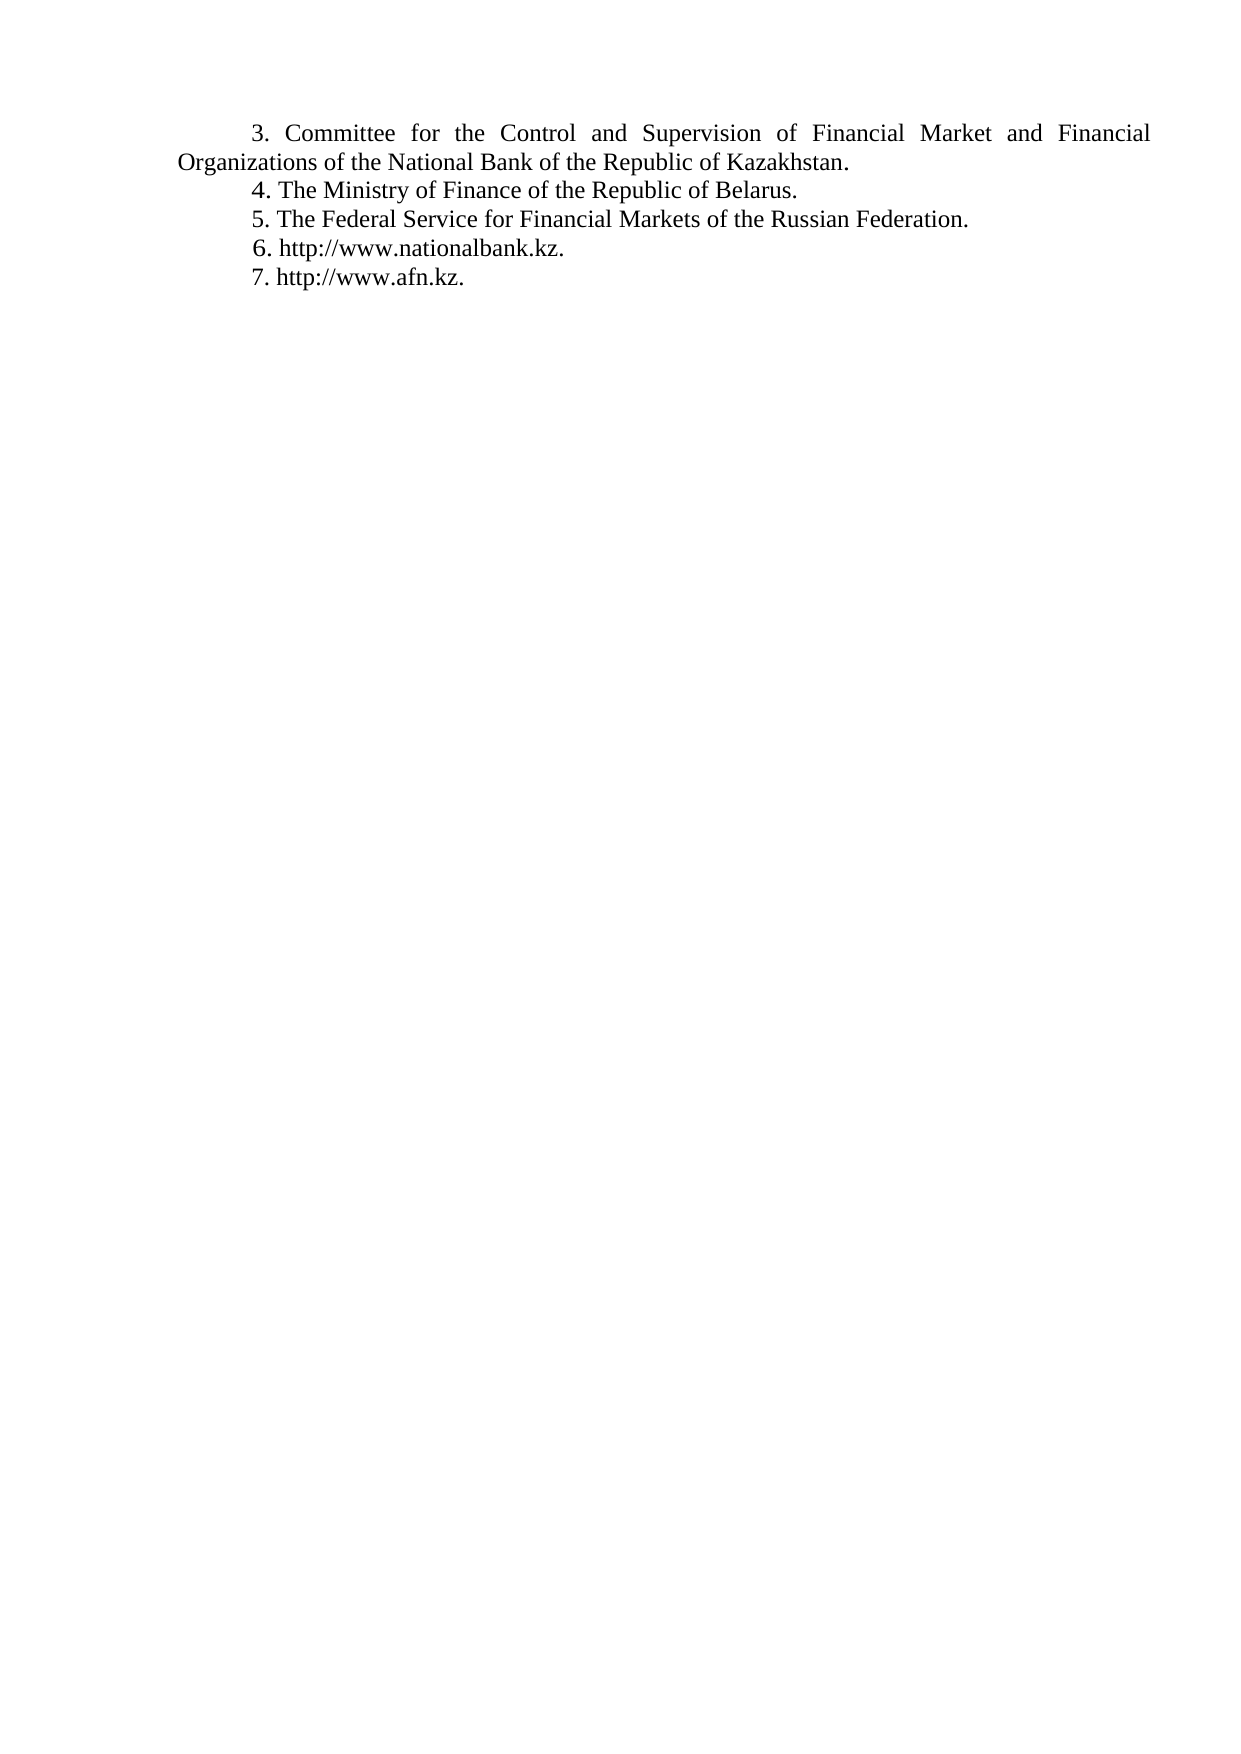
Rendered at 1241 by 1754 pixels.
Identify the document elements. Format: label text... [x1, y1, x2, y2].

text 7. http://www.afn.kz. [177, 262, 1152, 291]
text 3. Committee for the Control and Supervision of Financial Market and Financial Organizations of the National Bank of the Republic of Kazakhstan. [177, 118, 1152, 176]
text 5. The Federal Service for Financial Markets of the Russian Federation. [177, 204, 1152, 233]
text 6. http://www.nationalbank.kz. [177, 233, 1152, 262]
text 4. The Ministry of Finance of the Republic of Belarus. [177, 176, 1152, 204]
